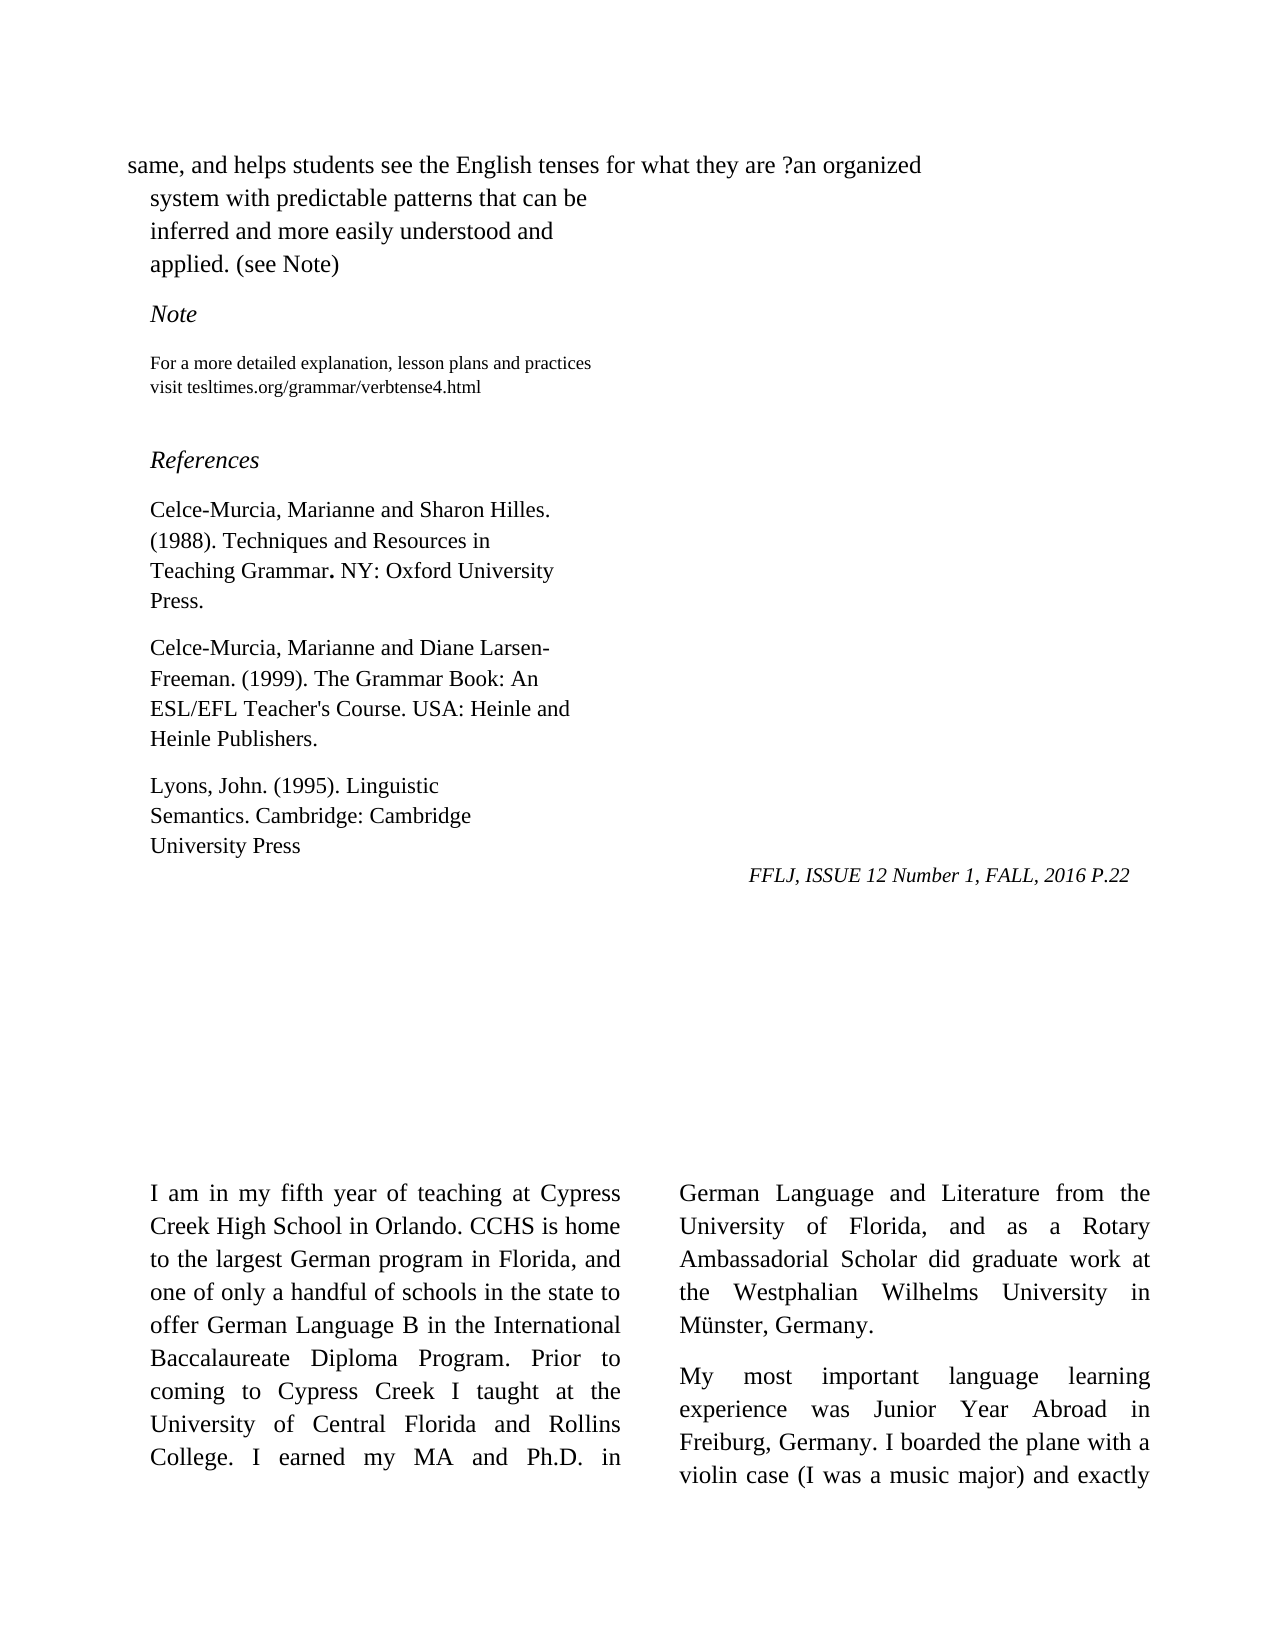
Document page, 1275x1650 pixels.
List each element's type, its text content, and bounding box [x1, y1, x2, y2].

text I am in my fifth year of teaching at Cypress Creek High School in Orlando. CCHS is home to the largest German program in Florida, and one of only a handful of schools in the state to offer German Language B in the International Baccalaureate Diploma Program. Prior to coming to Cypress Creek I taught at the University of Central Florida and Rollins College. I earned my MA and Ph.D. in German Language and Literature from the University of Florida, and as a Rotary Ambassadorial Scholar did graduate work at the Westphalian Wilhelms University in Münster, Germany. [150, 1178, 621, 1471]
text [127, 150, 1123, 179]
text Celce-Murcia, Marianne and Sharon Hilles. (1988). Techniques and Resources in Teaching Grammar. NY: Oxford University Press. [150, 497, 578, 613]
text Lyons, John. (1995). Linguistic Semantics. Cambridge: Cambridge University Press [150, 772, 543, 859]
text I am in my fifth year of teaching at Cypress Creek High School in Orlando. CCHS is home to the largest German program in Florida, and one of only a handful of schools in the state to offer German Language B in the International Baccalaureate Diploma Program. Prior to coming to Cypress Creek I taught at the University of Central Florida and Rollins College. I earned my MA and Ph.D. in German Language and Literature from the University of Florida, and as a Rotary Ambassadorial Scholar did graduate work at the Westphalian Wilhelms University in Münster, Germany. [679, 1178, 1151, 1339]
text References [150, 446, 268, 474]
text system with predictable patterns that can be inferred and more easily understood and applied. (see Note) [150, 183, 589, 278]
text Celce-Murcia, Marianne and Diane Larsen-Freeman. (1999). The Grammar Book: An ESL/EFL Teacher's Course. USA: Heinle and Heinle Publishers. [150, 634, 614, 751]
text FFLJ, ISSUE 12 Number 1, FALL, 2016 P.22 [748, 863, 1236, 887]
text For a more detailed explanation, lesson plans and practices visit tesltimes.org/grammar/verbtense4.html [150, 352, 593, 398]
text Note [150, 299, 203, 328]
